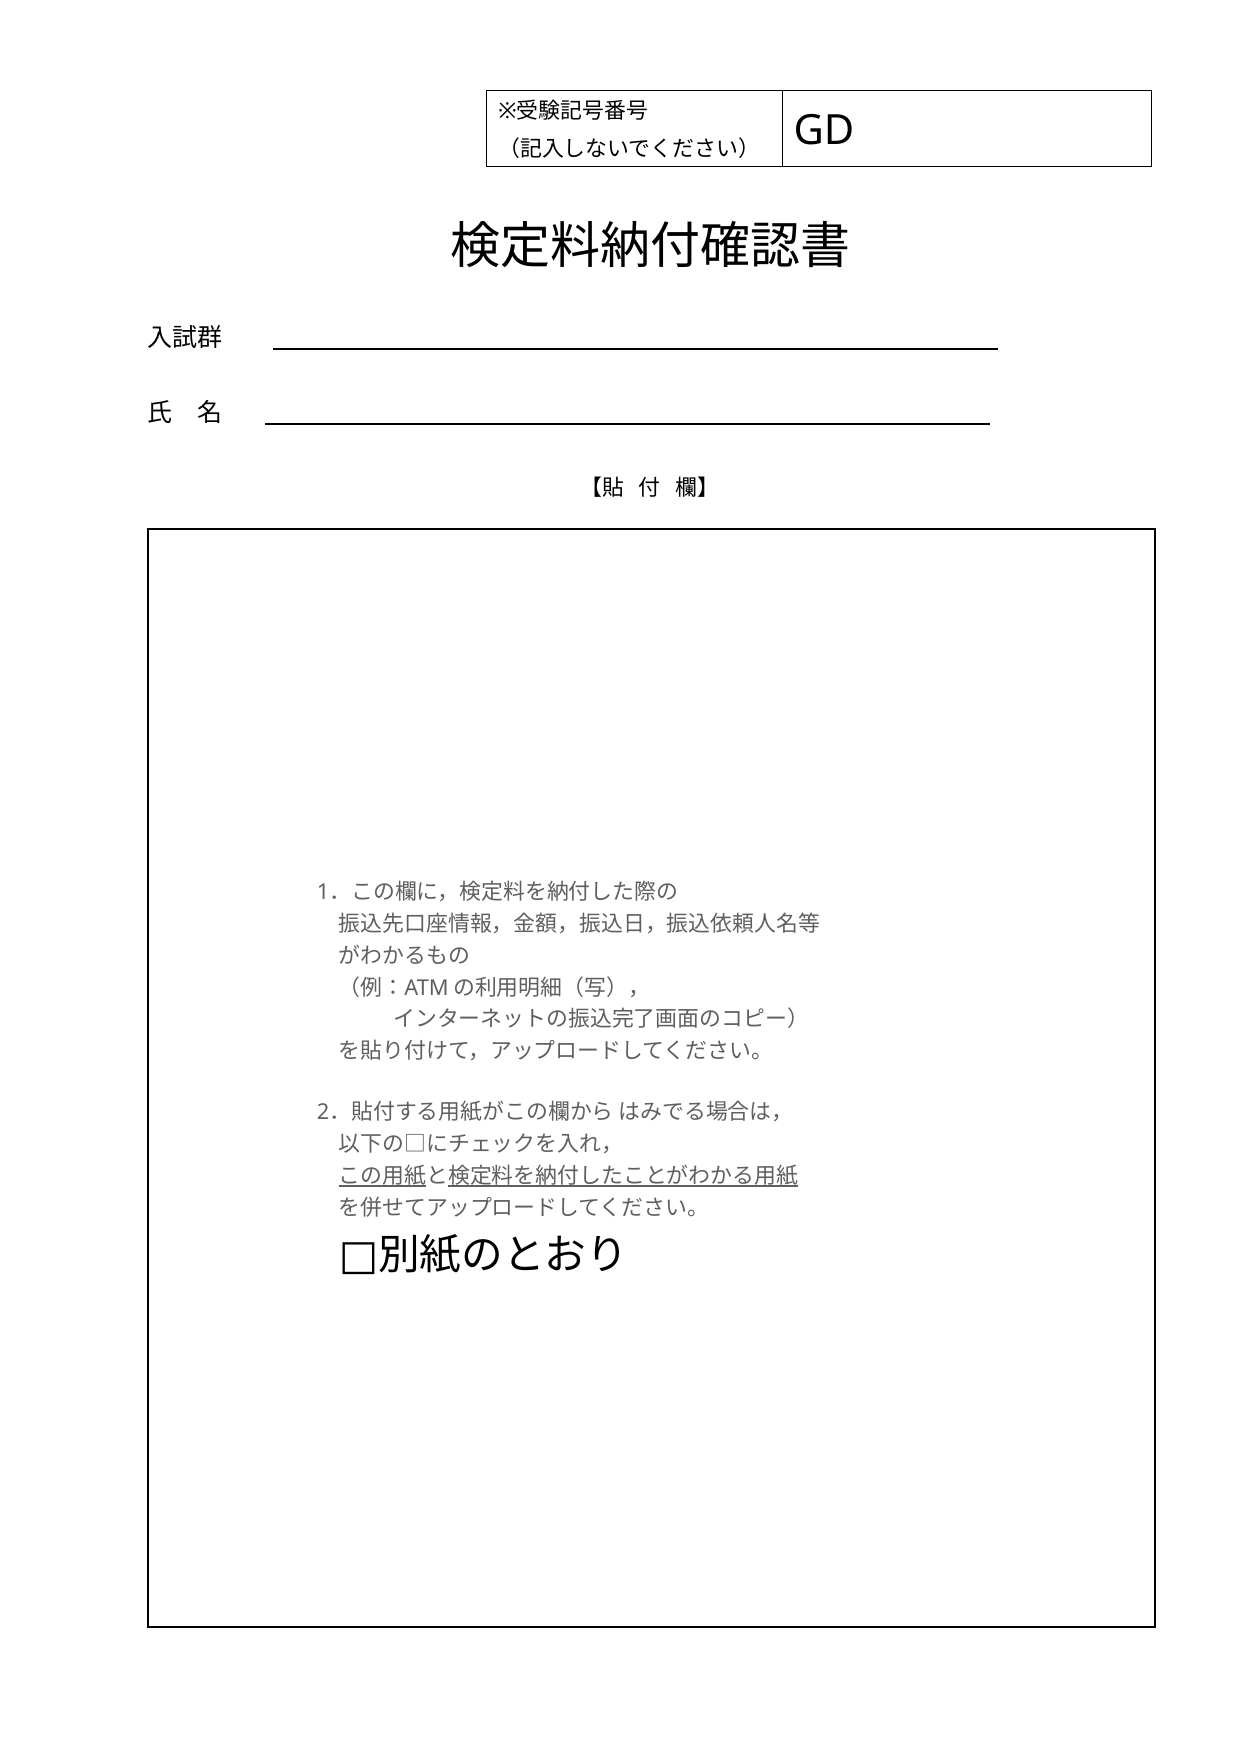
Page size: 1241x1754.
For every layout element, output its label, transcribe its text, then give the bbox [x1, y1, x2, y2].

table_header GD [783, 91, 1151, 166]
text 【貼 付 欄】 [148, 467, 1152, 504]
text 検定料納付確認書 [148, 204, 1152, 279]
table_header ※受験記号番号 （記入しないでください） [487, 91, 782, 166]
text 氏 名 [148, 392, 1152, 429]
text 入試群 [148, 317, 1152, 354]
